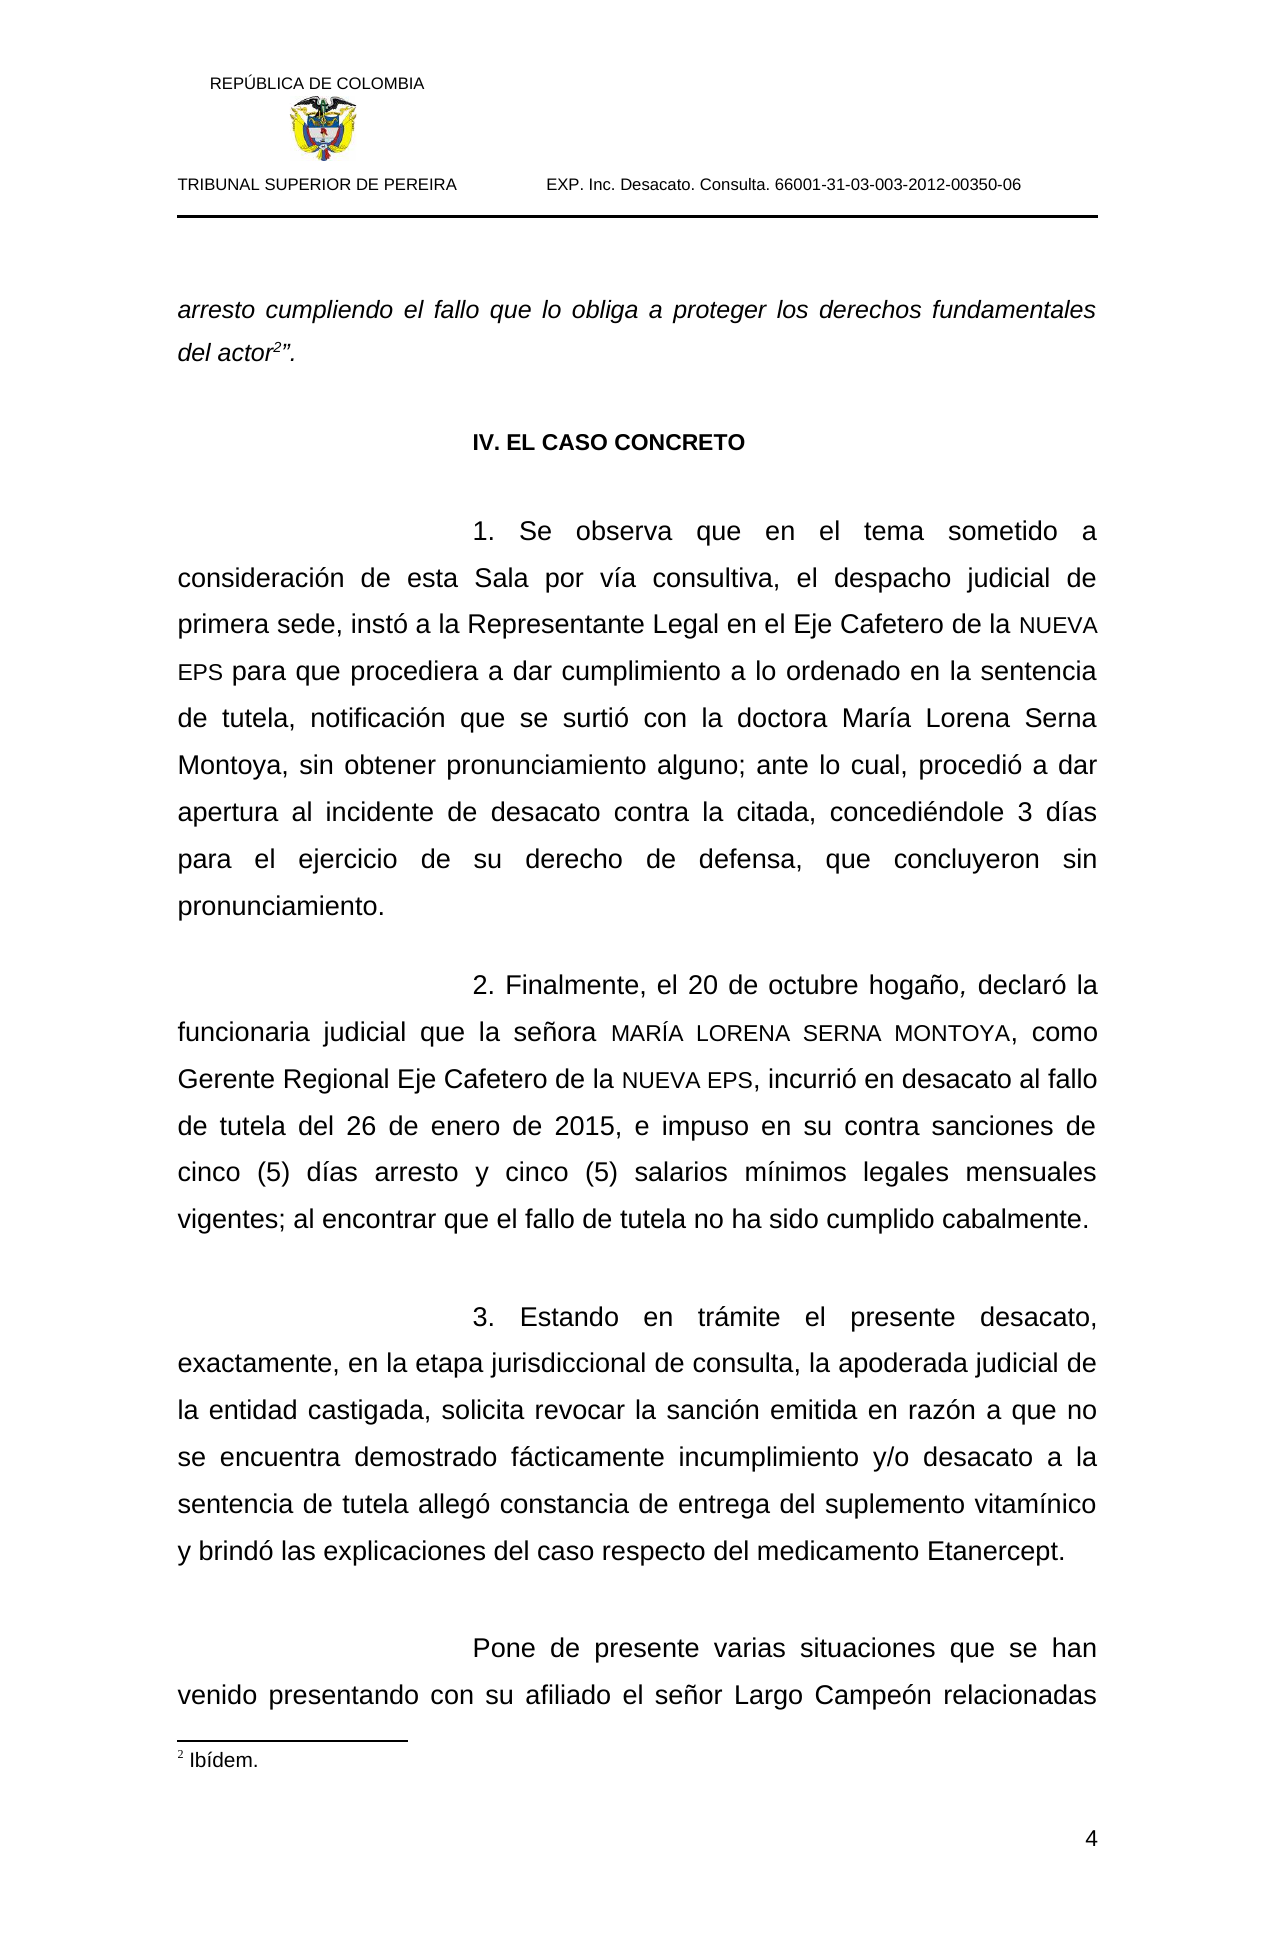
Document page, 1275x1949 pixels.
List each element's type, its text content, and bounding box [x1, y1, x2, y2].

text 3. Estando en trámite el presente desacato, exactamente, en la etapa jurisdiccional de consulta, la apoderada judicial de la entidad castigada, solicita revocar la sanción emitida en razón a que no se encuentra demostrado fácticamente incumplimiento y/o desacato a la sentencia de tutela allegó constancia de entrega del suplemento vitamínico y brindó las explicaciones del caso respecto del medicamento Etanercept. [177, 1301, 1098, 1566]
text 2. Finalmente, el 20 de octubre hogaño, declaró la funcionaria judicial que la señora MARÍA LORENA SERNA MONTOYA, como Gerente Regional Eje Cafetero de la NUEVA EPS, incurrió en desacato al fallo de tutela del 26 de enero de 2015, e impuso en su contra sanciones de cinco (5) días arresto y cinco (5) salarios mínimos legales mensuales vigentes; al encontrar que el fallo de tutela no ha sido cumplido cabalmente. [177, 969, 1098, 1234]
text 1. Se observa que en el tema sometido a consideración de esta Sala por vía consultiva, el despacho judicial de primera sede, instó a la Representante Legal en el Eje Cafetero de la NUEVA EPS para que procediera a dar cumplimiento a lo ordenado en la sentencia de tutela, notificación que se surtió con la doctora María Lorena Serna Montoya, sin obtener pronunciamiento alguno; ante lo cual, procedió a dar apertura al incidente de desacato contra la citada, concediéndole 3 días para el ejercicio de su derecho de defensa, que concluyeron sin pronunciamiento. [177, 515, 1098, 921]
text IV. EL CASO CONCRETO [177, 428, 1098, 455]
picture [289, 96, 357, 161]
